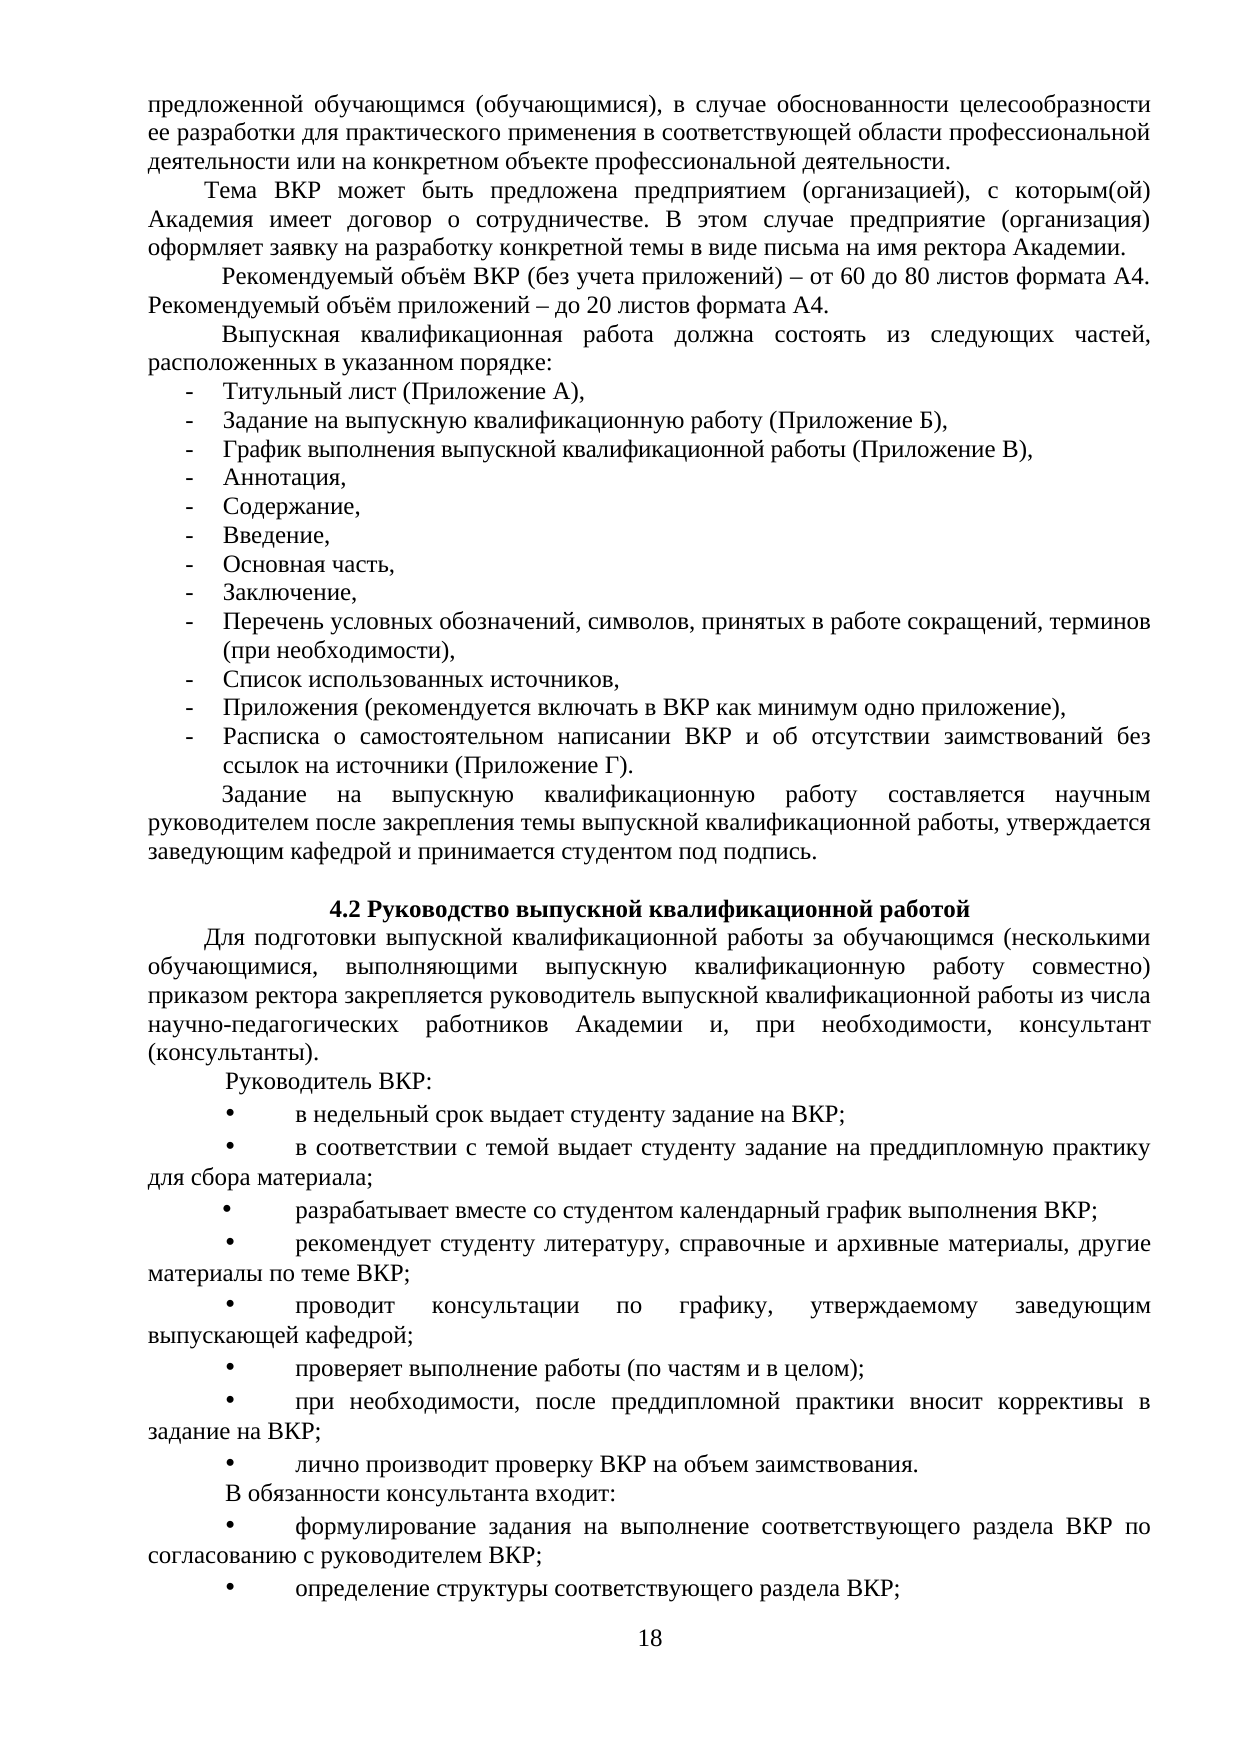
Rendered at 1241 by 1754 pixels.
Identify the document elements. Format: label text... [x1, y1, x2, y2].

list в недельный срок выдает студенту задание на ВКР; [148, 1095, 1152, 1128]
list Введение, [185, 520, 1152, 549]
text Тема ВКР может быть предложена предприятием (организацией), с которым(ой) Академия имеет договор о сотрудничестве. В этом случае предприятие (организация) оформляет заявку на разработку конкретной темы в виде письма на имя ректора Академии. [148, 175, 1152, 261]
list рекомендует студенту литературу, справочные и архивные материалы, другие материалы по теме ВКР; [148, 1224, 1152, 1287]
list в соответствии с темой выдает студенту задание на преддипломную практику для сбора материала; [148, 1128, 1152, 1191]
list проверяет выполнение работы (по частям и в целом); [148, 1349, 1152, 1382]
list Расписка о самостоятельном написании ВКР и об отсутствии заимствований без ссылок на источники (Приложение Г). [185, 721, 1152, 779]
list Аннотация, [185, 462, 1152, 491]
list Содержание, [185, 491, 1152, 520]
text Рекомендуемый объём ВКР (без учета приложений) – от 60 до 80 листов формата А4. Рекомендуемый объём приложений – до 20 листов формата А4. [148, 261, 1152, 319]
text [148, 89, 1152, 175]
list Приложения (рекомендуется включать в ВКР как минимум одно приложение), [185, 692, 1152, 721]
text Руководитель ВКР: [225, 1066, 1152, 1095]
list определение структуры соответствующего раздела ВКР; [148, 1569, 1152, 1603]
text Для подготовки выпускной квалификационной работы за обучающимся (несколькими обучающимися, выполняющими выпускную квалификационную работу совместно) приказом ректора закрепляется руководитель выпускной квалификационной работы из числа научно-педагогических работников Академии и, при необходимости, консультант (консультанты). [148, 922, 1152, 1066]
list График выполнения выпускной квалификационной работы (Приложение В), [185, 434, 1152, 462]
list формулирование задания на выполнение соответствующего раздела ВКР по согласованию с руководителем ВКР; [148, 1507, 1152, 1569]
text 4.2 Руководство выпускной квалификационной работой [148, 894, 1152, 922]
text В обязанности консультанта входит: [225, 1478, 1152, 1507]
list Титульный лист (Приложение А), [185, 376, 1152, 405]
list при необходимости, после преддипломной практики вносит коррективы в задание на ВКР; [148, 1382, 1152, 1445]
text Задание на выпускную квалификационную работу составляется научным руководителем после закрепления темы выпускной квалификационной работы, утверждается заведующим кафедрой и принимается студентом под подпись. [148, 779, 1152, 865]
list лично производит проверку ВКР на объем заимствования. [148, 1445, 1152, 1478]
list Задание на выпускную квалификационную работу (Приложение Б), [185, 405, 1152, 434]
list разрабатывает вместе со студентом календарный график выполнения ВКР; [148, 1191, 1152, 1224]
list Перечень условных обозначений, символов, принятых в работе сокращений, терминов (при необходимости), [185, 606, 1152, 664]
list Заключение, [185, 577, 1152, 606]
text Выпускная квалификационная работа должна состоять из следующих частей, расположенных в указанном порядке: [148, 319, 1152, 376]
list проводит консультации по графику, утверждаемому заведующим выпускающей кафедрой; [148, 1287, 1152, 1349]
list Основная часть, [185, 549, 1152, 577]
list Список использованных источников, [185, 664, 1152, 692]
